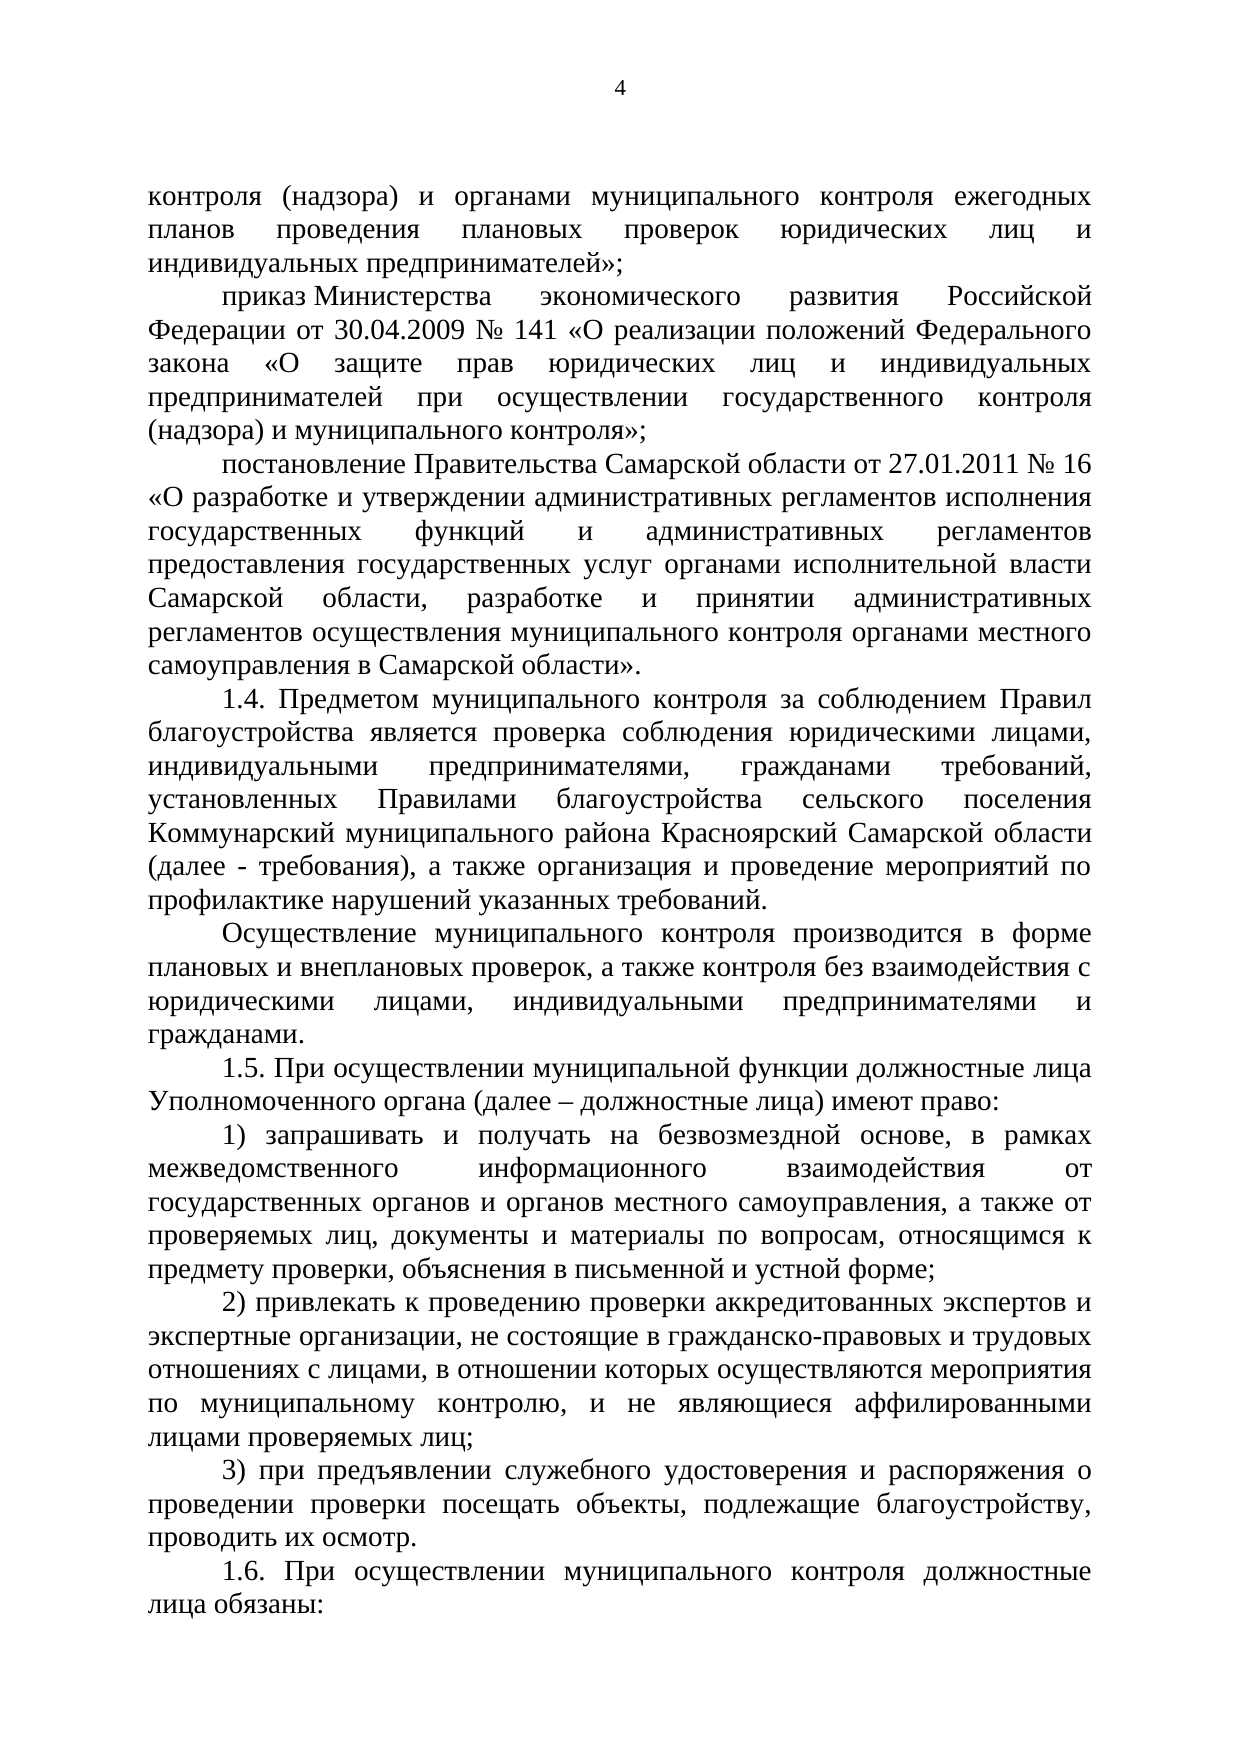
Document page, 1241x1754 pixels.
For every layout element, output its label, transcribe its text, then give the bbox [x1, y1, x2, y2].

text приказ Министерства экономического развития Российской Федерации от 30.04.2009 № 141 «О реализации положений Федерального закона «О защите прав юридических лиц и индивидуальных предпринимателей при осуществлении государственного контроля (надзора) и муниципального контроля»; [148, 278, 1092, 446]
text 1.5. При осуществлении муниципальной функции должностные лица Уполномоченного органа (далее – должностные лица) имеют право: [148, 1050, 1092, 1117]
text 1.6. При осуществлении муниципального контроля должностные лица обязаны: [148, 1553, 1092, 1620]
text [148, 178, 1092, 278]
text 3) при предъявлении служебного удостоверения и распоряжения о проведении проверки посещать объекты, подлежащие благоустройству, проводить их осмотр. [148, 1452, 1092, 1553]
text постановление Правительства Самарской области от 27.01.2011 № 16 «О разработке и утверждении административных регламентов исполнения государственных функций и административных регламентов предоставления государственных услуг органами исполнительной власти Самарской области, разработке и принятии административных регламентов осуществления муниципального контроля органами местного самоуправления в Самарской области». [148, 446, 1092, 681]
text Осуществление муниципального контроля производится в форме плановых и внеплановых проверок, а также контроля без взаимодействия с юридическими лицами, индивидуальными предпринимателями и гражданами. [148, 916, 1092, 1050]
text 1) запрашивать и получать на безвозмездной основе, в рамках межведомственного информационного взаимодействия от государственных органов и органов местного самоуправления, а также от проверяемых лиц, документы и материалы по вопросам, относящимся к предмету проверки, объяснения в письменной и устной форме; [148, 1117, 1092, 1284]
text 1.4. Предметом муниципального контроля за соблюдением Правил благоустройства является проверка соблюдения юридическими лицами, индивидуальными предпринимателями, гражданами требований, установленных Правилами благоустройства сельского поселения Коммунарский муниципального района Красноярский Самарской области (далее - требования), а также организация и проведение мероприятий по профилактике нарушений указанных требований. [148, 681, 1092, 916]
text 2) привлекать к проведению проверки аккредитованных экспертов и экспертные организации, не состоящие в гражданско-правовых и трудовых отношениях с лицами, в отношении которых осуществляются мероприятия по муниципальному контролю, и не являющиеся аффилированными лицами проверяемых лиц; [148, 1284, 1092, 1452]
